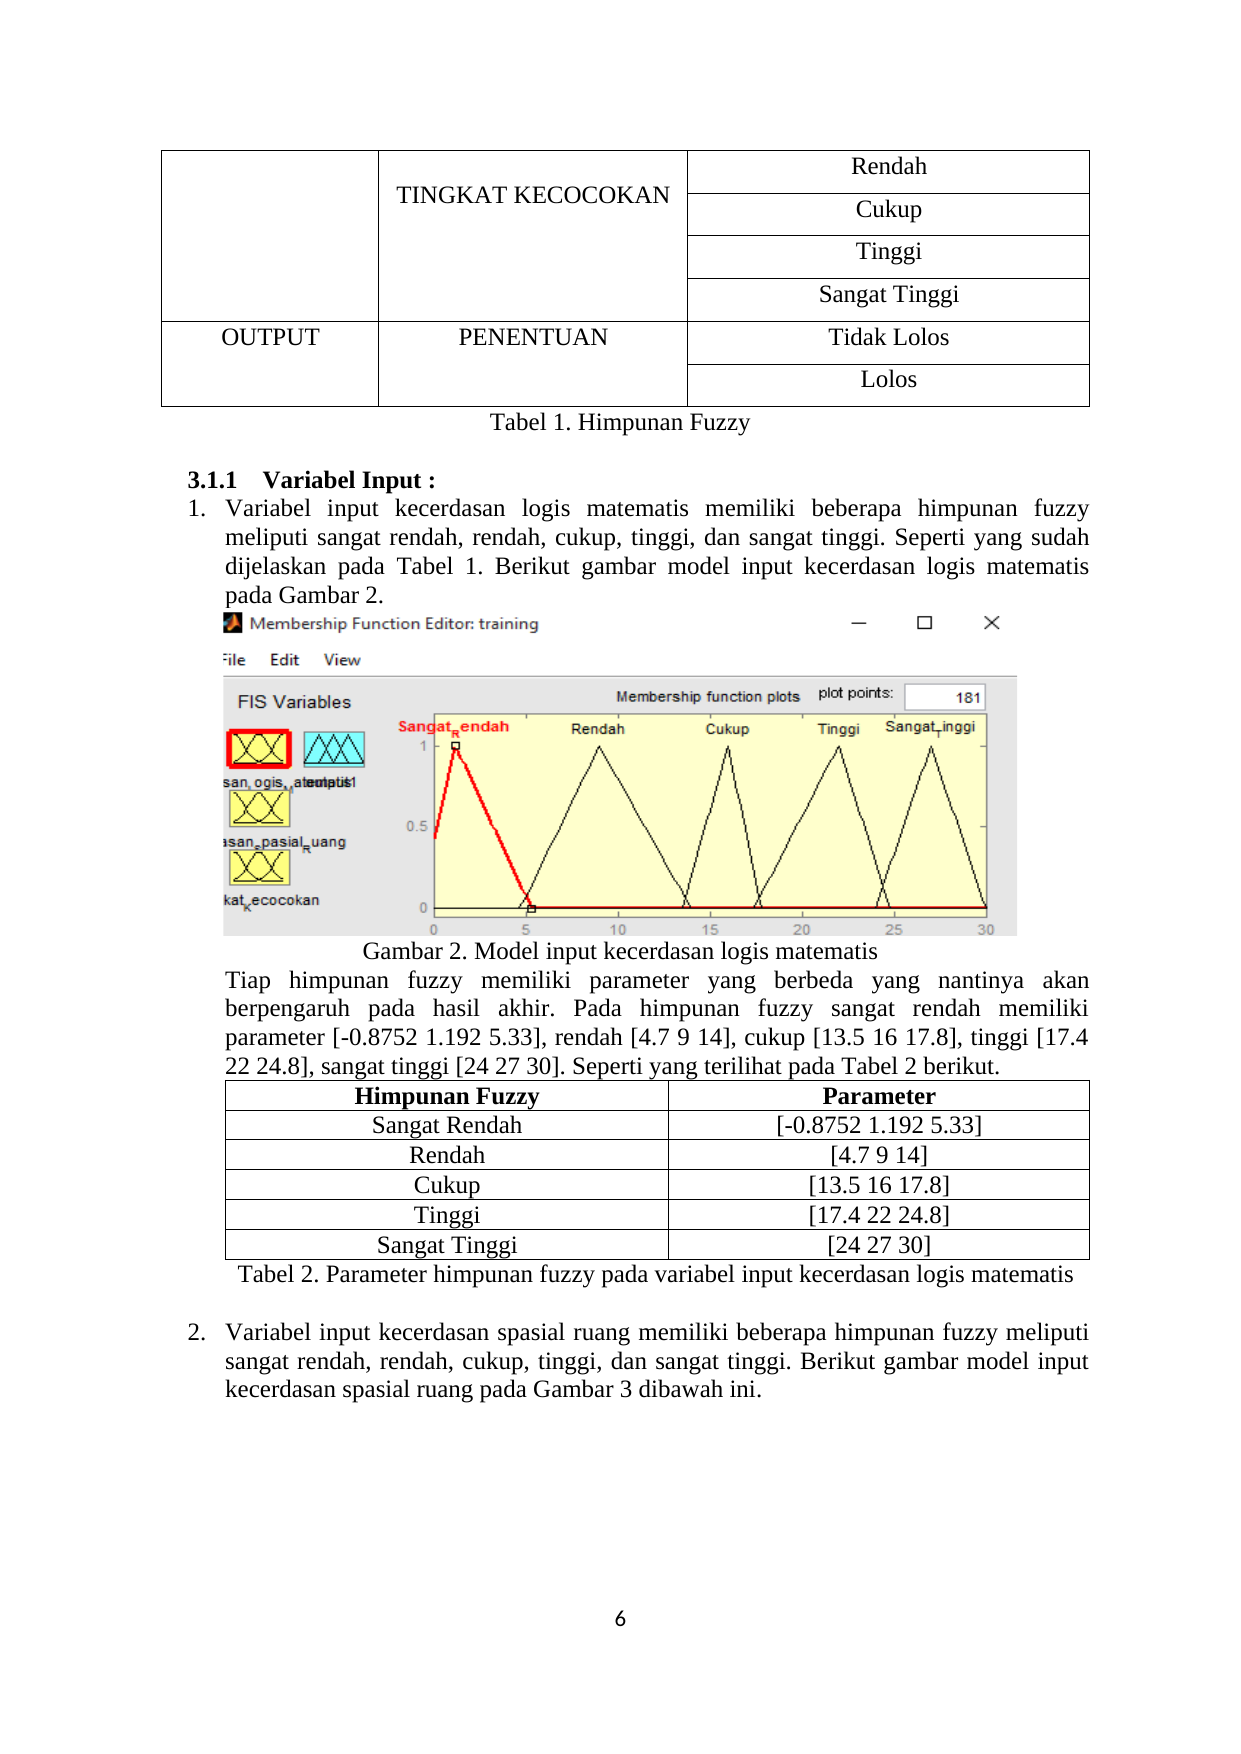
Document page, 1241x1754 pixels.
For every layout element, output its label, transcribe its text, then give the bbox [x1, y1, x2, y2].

table_cell Sangat Tinggi [226, 1230, 668, 1258]
list Variabel Input : [187, 465, 1090, 493]
table_cell Lolos [688, 365, 1089, 406]
table_cell Rendah [688, 151, 1089, 193]
text Gambar 2. Model input kecerdasan logis matematis [150, 936, 1090, 965]
table_cell [17.4 22 24.8] [669, 1200, 1089, 1229]
table_cell Sangat Tinggi [688, 279, 1089, 321]
table_cell Tinggi [688, 236, 1089, 278]
text Tabel 2. Parameter himpunan fuzzy pada variabel input kecerdasan logis matematis [150, 1259, 1090, 1288]
table_cell OUTPUT [162, 322, 378, 406]
table_cell Rendah [226, 1140, 668, 1169]
table_header Himpunan Fuzzy [226, 1081, 668, 1109]
table_cell [4.7 9 14] [669, 1140, 1089, 1169]
text Tabel 1. Himpunan Fuzzy [150, 407, 1090, 436]
table_header Parameter [669, 1081, 1089, 1109]
list Variabel input kecerdasan spasial ruang memiliki beberapa himpunan fuzzy meliputi sangat rendah, rendah, cukup, tinggi, dan sangat tinggi. Berikut gambar model input kecerdasan spasial ruang pada Gambar 3 dibawah ini. [187, 1317, 1090, 1403]
picture [223, 608, 1018, 936]
table_cell [162, 151, 378, 321]
table_cell Tinggi [226, 1200, 668, 1229]
list Variabel input kecerdasan logis matematis memiliki beberapa himpunan fuzzy meliputi sangat rendah, rendah, cukup, tinggi, dan sangat tinggi. Seperti yang sudah dijelaskan pada Tabel 1. Berikut gambar model input kecerdasan logis matematis pada Gambar 2. [187, 493, 1090, 608]
text Tiap himpunan fuzzy memiliki parameter yang berbeda yang nantinya akan berpengaruh pada hasil akhir. Pada himpunan fuzzy sangat rendah memiliki parameter [-0.8752 1.192 5.33], rendah [4.7 9 14], cukup [13.5 16 17.8], tinggi [17.4 22 24.8], sangat tinggi [24 27 30]. Seperti yang terilihat pada Tabel 2 berikut. [225, 965, 1090, 1080]
table_cell PENENTUAN [379, 322, 687, 406]
table_cell Sangat Rendah [226, 1111, 668, 1139]
table_cell TINGKAT KECOCOKAN [379, 151, 687, 321]
table_cell [24 27 30] [669, 1230, 1089, 1258]
table_cell [13.5 16 17.8] [669, 1170, 1089, 1199]
table_cell Cukup [688, 194, 1089, 235]
table_cell [-0.8752 1.192 5.33] [669, 1111, 1089, 1139]
table_cell Cukup [226, 1170, 668, 1199]
table_cell Tidak Lolos [688, 322, 1089, 363]
